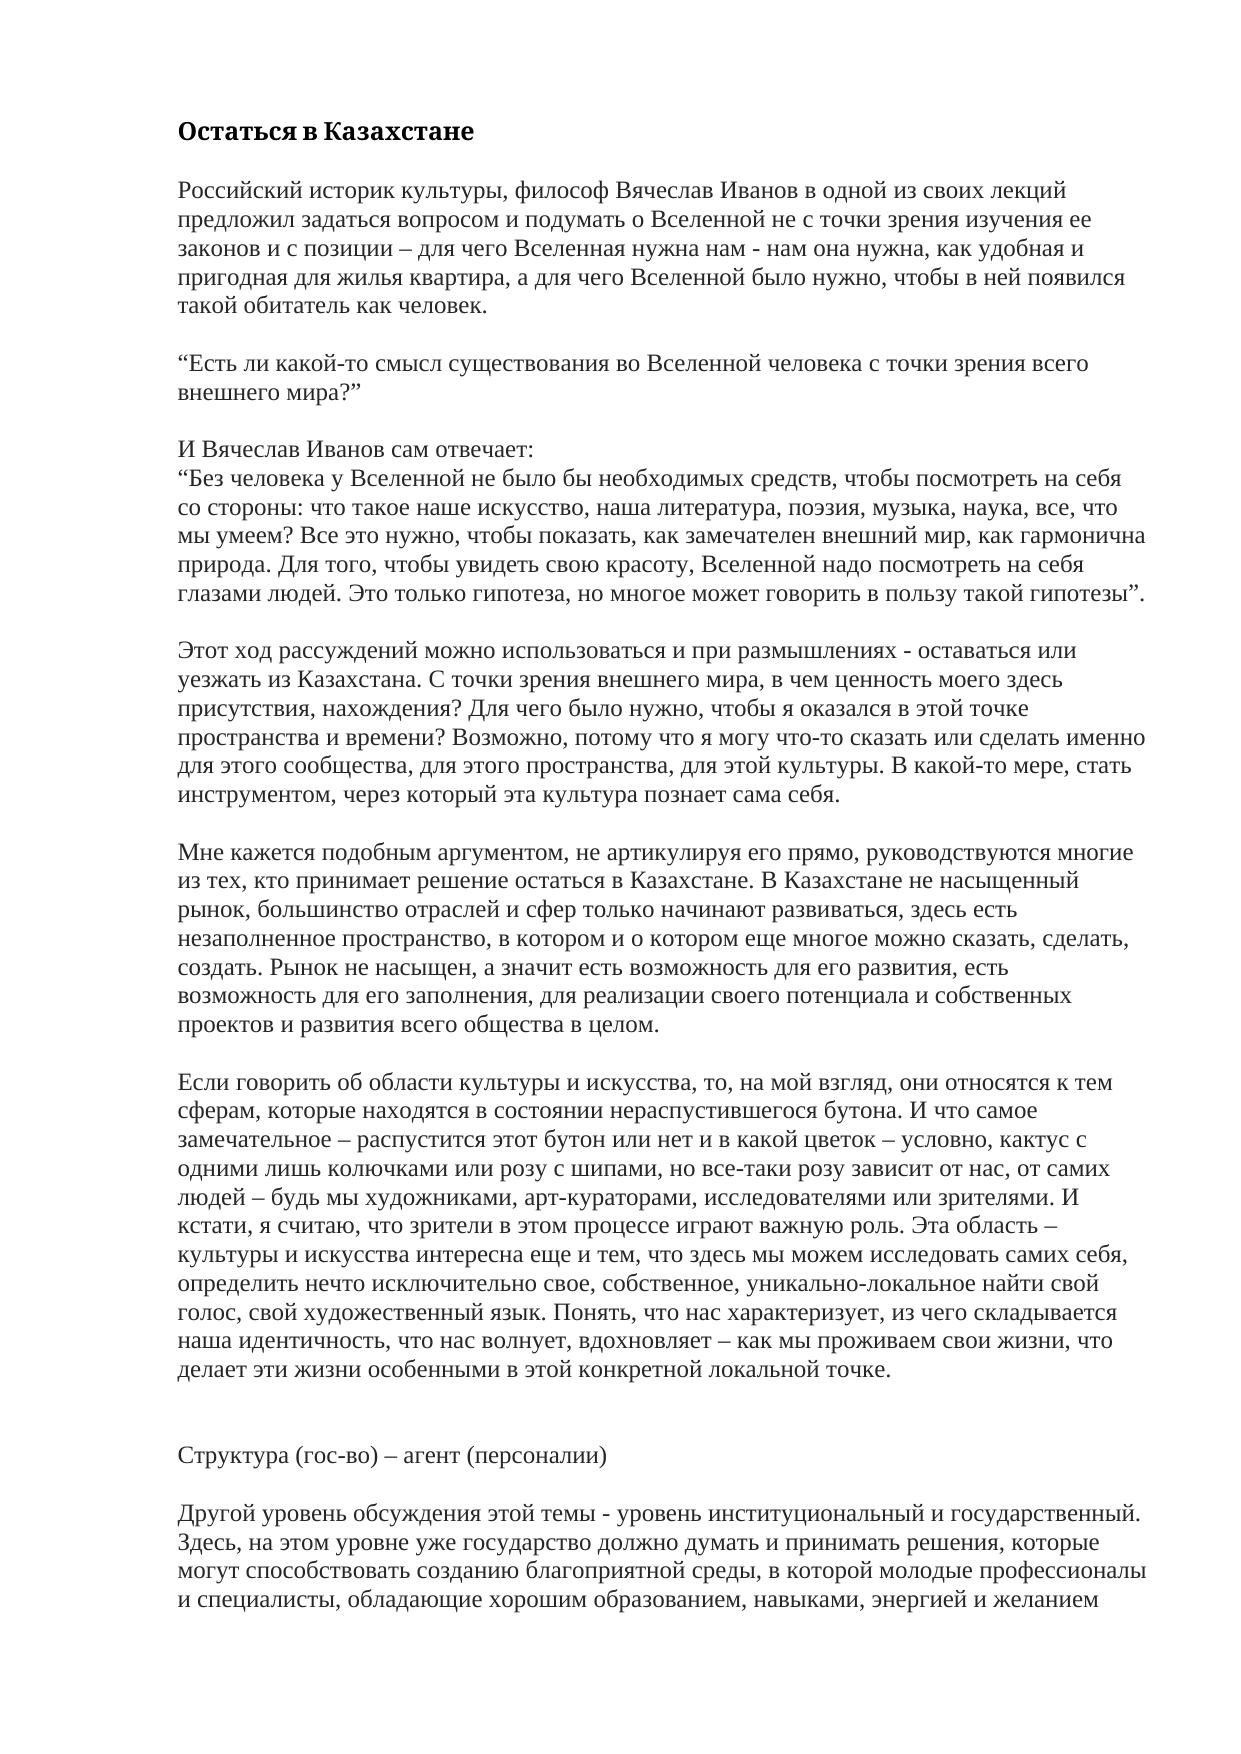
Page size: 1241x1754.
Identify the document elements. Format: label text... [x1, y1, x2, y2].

text Мне кажется подобным аргументом, не артикулируя его прямо, руководствуются многие из тех, кто принимает решение остаться в Казахстане. В Казахстане не насыщенный рынок, большинство отраслей и сфер только начинают развиваться, здесь есть незаполненное пространство, в котором и о котором еще многое можно сказать, сделать, создать. Рынок не насыщен, а значит есть возможность для его развития, есть возможность для его заполнения, для реализации своего потенциала и собственных проектов и развития всего общества в целом. [177, 837, 1152, 1038]
text “Есть ли какой-то смысл существования во Вселенной человека с точки зрения всего внешнего мира?” [177, 348, 1152, 406]
text Остаться в Казахстане [177, 118, 1152, 147]
text Структура (гос-во) – агент (персоналии) [177, 1441, 1152, 1469]
text И Вячеслав Иванов сам отвечает: [177, 434, 1152, 463]
text Этот ход рассуждений можно использоваться и при размышлениях - оставаться или уезжать из Казахстана. С точки зрения внешнего мира, в чем ценность моего здесь присутствия, нахождения? Для чего было нужно, чтобы я оказался в этой точке пространства и времени? Возможно, потому что я могу что-то сказать или сделать именно для этого сообщества, для этого пространства, для этой культуры. В какой-то мере, стать инструментом, через который эта культура познает сама себя. [177, 636, 1152, 808]
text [177, 1498, 1152, 1613]
text Российский историк культуры, философ Вячеслав Иванов в одной из своих лекций предложил задаться вопросом и подумать о Вселенной не с точки зрения изучения ее законов и с позиции – для чего Вселенная нужна нам - нам она нужна, как удобная и пригодная для жилья квартира, а для чего Вселенной было нужно, чтобы в ней появился такой обитатель как человек. [177, 176, 1152, 319]
text Если говорить об области культуры и искусства, то, на мой взгляд, они относятся к тем сферам, которые находятся в состоянии нераспустившегося бутона. И что самое замечательное – распустится этот бутон или нет и в какой цветок – условно, кактус с одними лишь колючками или розу с шипами, но все-таки розу зависит от нас, от самих людей – будь мы художниками, арт-кураторами, исследователями или зрителями. И кстати, я считаю, что зрители в этом процессе играют важную роль. Эта область – культуры и искусства интересна еще и тем, что здесь мы можем исследовать самих себя, определить нечто исключительно свое, собственное, уникально-локальное найти свой голос, свой художественный язык. Понять, что нас характеризует, из чего складывается наша идентичность, что нас волнует, вдохновляет – как мы проживаем свои жизни, что делает эти жизни особенными в этой конкретной локальной точке. [177, 1067, 1152, 1383]
text “Без человека у Вселенной не было бы необходимых средств, чтобы посмотреть на себя со стороны: что такое наше искусство, наша литература, поэзия, музыка, наука, все, что мы умеем? Все это нужно, чтобы показать, как замечателен внешний мир, как гармонична природа. Для того, чтобы увидеть свою красоту, Вселенной надо посмотреть на себя глазами людей. Это только гипотеза, но многое может говорить в пользу такой гипотезы”. [177, 463, 1152, 607]
